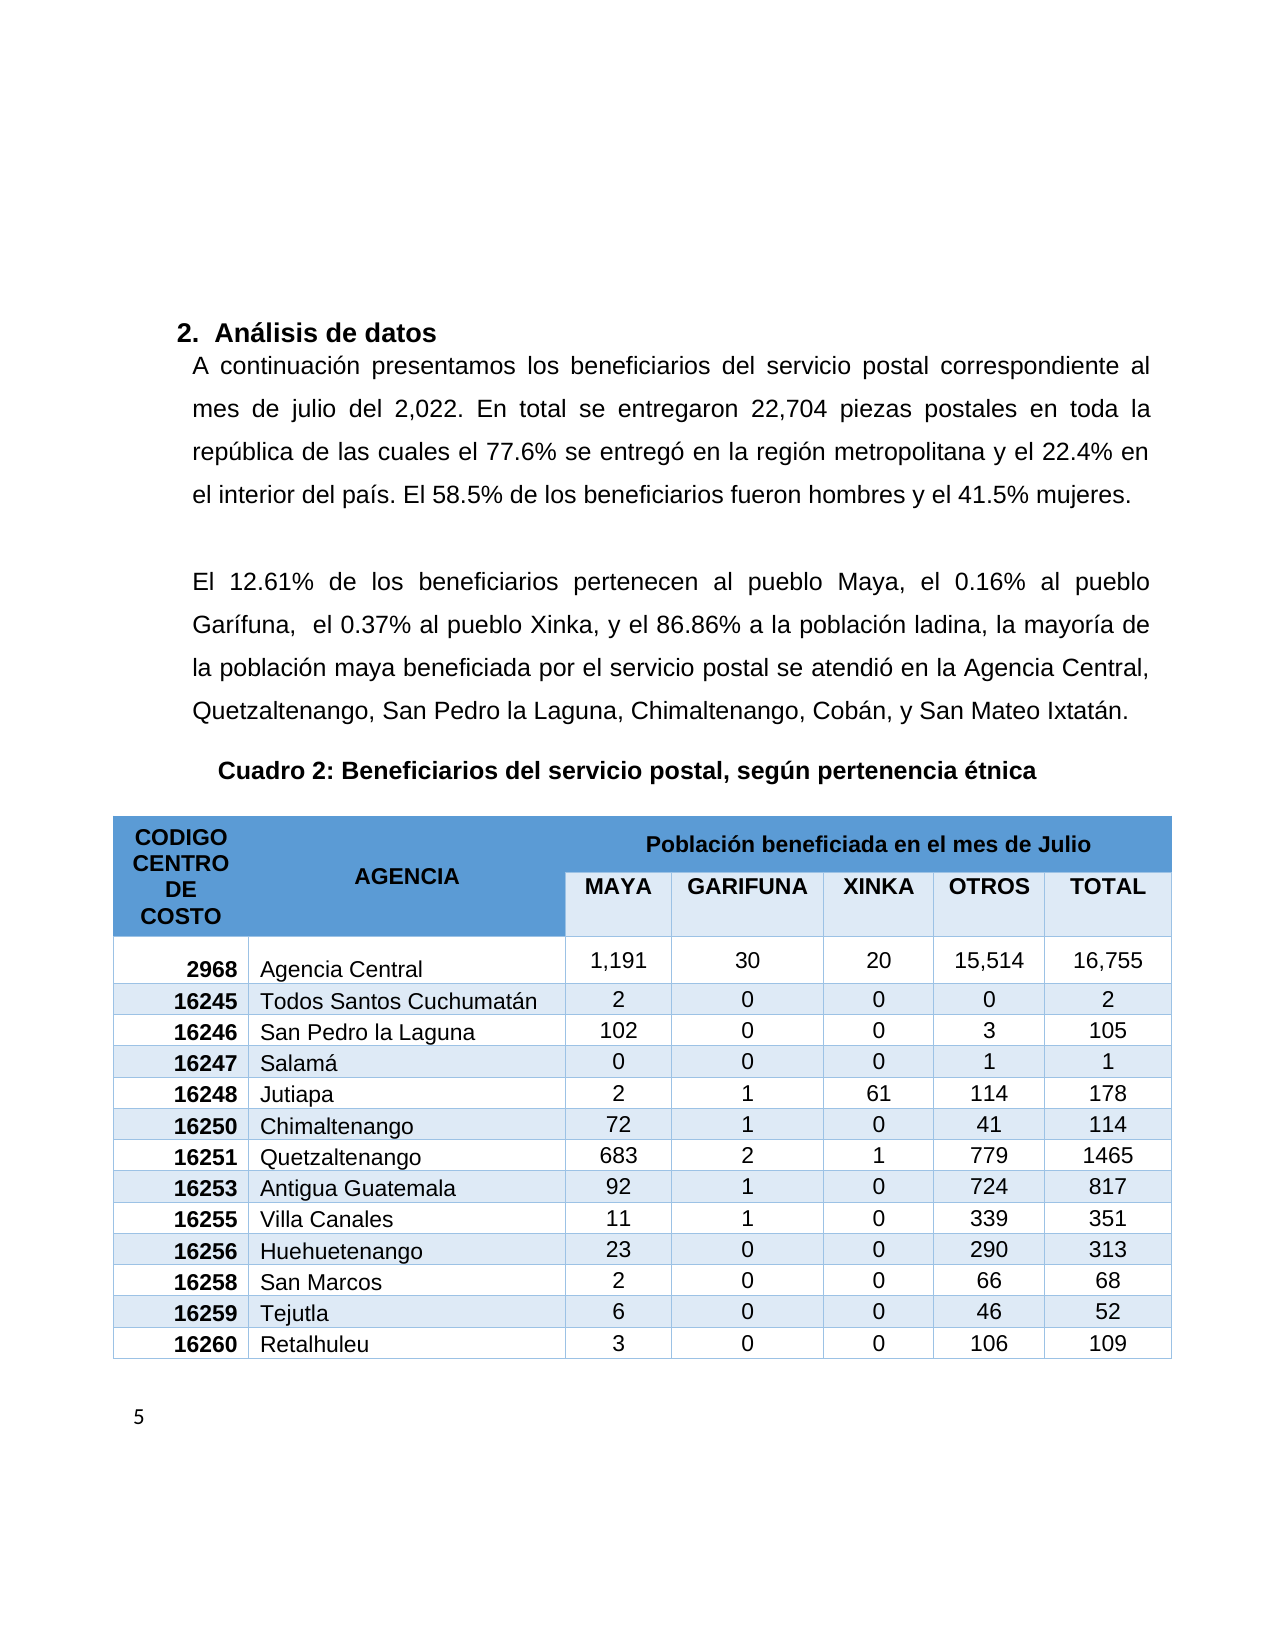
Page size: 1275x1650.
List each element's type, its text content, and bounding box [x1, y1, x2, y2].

table_cell Jutiapa [249, 1078, 565, 1108]
table_cell 1465 [1045, 1140, 1171, 1170]
subtitle Análisis de datos [177, 317, 1152, 348]
table_cell Huehuetenango [249, 1234, 565, 1264]
table_cell 0 [672, 1015, 823, 1045]
table_cell 16248 [114, 1078, 248, 1108]
table_cell 11 [566, 1203, 671, 1233]
table_cell 1 [1045, 1046, 1171, 1077]
table_cell 68 [1045, 1265, 1171, 1295]
table_cell 20 [824, 937, 933, 983]
table_cell 92 [566, 1171, 671, 1202]
table_cell 2 [1045, 984, 1171, 1014]
table_cell Tejutla [249, 1296, 565, 1327]
table_cell 52 [1045, 1296, 1171, 1327]
table_cell 339 [934, 1203, 1044, 1233]
table_cell 16250 [114, 1109, 248, 1139]
table_cell 66 [934, 1265, 1044, 1295]
table_cell 1 [672, 1078, 823, 1108]
list A continuación presentamos los beneficiarios del servicio postal correspondiente al mes de julio del 2,022. En total se entregaron 22,704 piezas postales en toda la república de las cuales el 77.6% se entregó en la región metropolitana y el 22.4% en el interior del país. El 58.5% de los beneficiarios fueron hombres y el 41.5% mujeres. [192, 351, 1152, 509]
table_cell 2 [566, 1078, 671, 1108]
table_cell XINKA [824, 873, 933, 936]
table_cell 16259 [114, 1296, 248, 1327]
table_cell San Pedro la Laguna [249, 1015, 565, 1045]
table_header CODIGO CENTRO DE COSTO [114, 817, 248, 936]
table_cell 46 [934, 1296, 1044, 1327]
table_cell 16251 [114, 1140, 248, 1170]
table_cell 0 [672, 1328, 823, 1358]
table_cell San Marcos [249, 1265, 565, 1295]
table_cell 1 [672, 1171, 823, 1202]
table_cell 724 [934, 1171, 1044, 1202]
table_cell 0 [824, 1171, 933, 1202]
table_cell 0 [824, 1015, 933, 1045]
table_cell 6 [566, 1296, 671, 1327]
table_cell GARIFUNA [672, 873, 823, 936]
table_cell 105 [1045, 1015, 1171, 1045]
table_cell 351 [1045, 1203, 1171, 1233]
table_cell 0 [672, 1046, 823, 1077]
table_cell 16256 [114, 1234, 248, 1264]
table_cell 3 [934, 1015, 1044, 1045]
table_cell 0 [824, 1203, 933, 1233]
table_cell Villa Canales [249, 1203, 565, 1233]
table_cell Todos Santos Cuchumatán [249, 984, 565, 1014]
table_cell 290 [934, 1234, 1044, 1264]
table_cell 178 [1045, 1078, 1171, 1108]
table_cell 1 [672, 1109, 823, 1139]
table_cell 779 [934, 1140, 1044, 1170]
table_cell Chimaltenango [249, 1109, 565, 1139]
table_cell 109 [1045, 1328, 1171, 1358]
table_cell 114 [1045, 1109, 1171, 1139]
table_cell 72 [566, 1109, 671, 1139]
table_cell 16,755 [1045, 937, 1171, 983]
table_cell 0 [672, 1234, 823, 1264]
table_cell 114 [934, 1078, 1044, 1108]
table_cell 313 [1045, 1234, 1171, 1264]
table_cell 817 [1045, 1171, 1171, 1202]
table_cell 102 [566, 1015, 671, 1045]
table_header Población beneficiada en el mes de Julio [566, 817, 1171, 872]
table_cell 1 [824, 1140, 933, 1170]
table_cell 0 [824, 1046, 933, 1077]
table_cell Retalhuleu [249, 1328, 565, 1358]
table_cell TOTAL [1045, 873, 1171, 936]
table_cell 16245 [114, 984, 248, 1014]
table_header AGENCIA [249, 817, 565, 936]
table_cell 1 [672, 1203, 823, 1233]
table_cell MAYA [566, 873, 671, 936]
table_cell 0 [824, 1109, 933, 1139]
table_cell Antigua Guatemala [249, 1171, 565, 1202]
table_cell 1 [934, 1046, 1044, 1077]
table_cell 2 [566, 1265, 671, 1295]
table_cell 61 [824, 1078, 933, 1108]
table_cell 16255 [114, 1203, 248, 1233]
table_cell 16247 [114, 1046, 248, 1077]
table_cell 1,191 [566, 937, 671, 983]
table_cell 0 [824, 1296, 933, 1327]
table_cell 0 [934, 984, 1044, 1014]
table_cell 2 [672, 1140, 823, 1170]
table_cell 41 [934, 1109, 1044, 1139]
table_cell 106 [934, 1328, 1044, 1358]
table_cell 30 [672, 937, 823, 983]
table_cell 16260 [114, 1328, 248, 1358]
table_cell OTROS [934, 873, 1044, 936]
table_cell 16246 [114, 1015, 248, 1045]
table_cell 2 [566, 984, 671, 1014]
text Cuadro 2: Beneficiarios del servicio postal, según pertenencia étnica [103, 756, 1152, 784]
table_cell 16258 [114, 1265, 248, 1295]
table_cell Salamá [249, 1046, 565, 1077]
table_cell 0 [672, 1265, 823, 1295]
table_cell Agencia Central [249, 937, 565, 983]
table_cell 3 [566, 1328, 671, 1358]
table_cell 0 [824, 1234, 933, 1264]
table_cell 16253 [114, 1171, 248, 1202]
table_cell 0 [566, 1046, 671, 1077]
table_cell 0 [672, 1296, 823, 1327]
table_cell 683 [566, 1140, 671, 1170]
table_cell Quetzaltenango [249, 1140, 565, 1170]
table_cell 2968 [114, 937, 248, 983]
table_cell 23 [566, 1234, 671, 1264]
table_cell 0 [824, 1265, 933, 1295]
list El 12.61% de los beneficiarios pertenecen al pueblo Maya, el 0.16% al pueblo Garífuna, el 0.37% al pueblo Xinka, y el 86.86% a la población ladina, la mayoría de la población maya beneficiada por el servicio postal se atendió en la Agencia Central, Quetzaltenango, San Pedro la Laguna, Chimaltenango, Cobán, y San Mateo Ixtatán. [192, 567, 1152, 725]
table_cell 15,514 [934, 937, 1044, 983]
table_cell 0 [672, 984, 823, 1014]
table_cell 0 [824, 1328, 933, 1358]
table_cell 0 [824, 984, 933, 1014]
